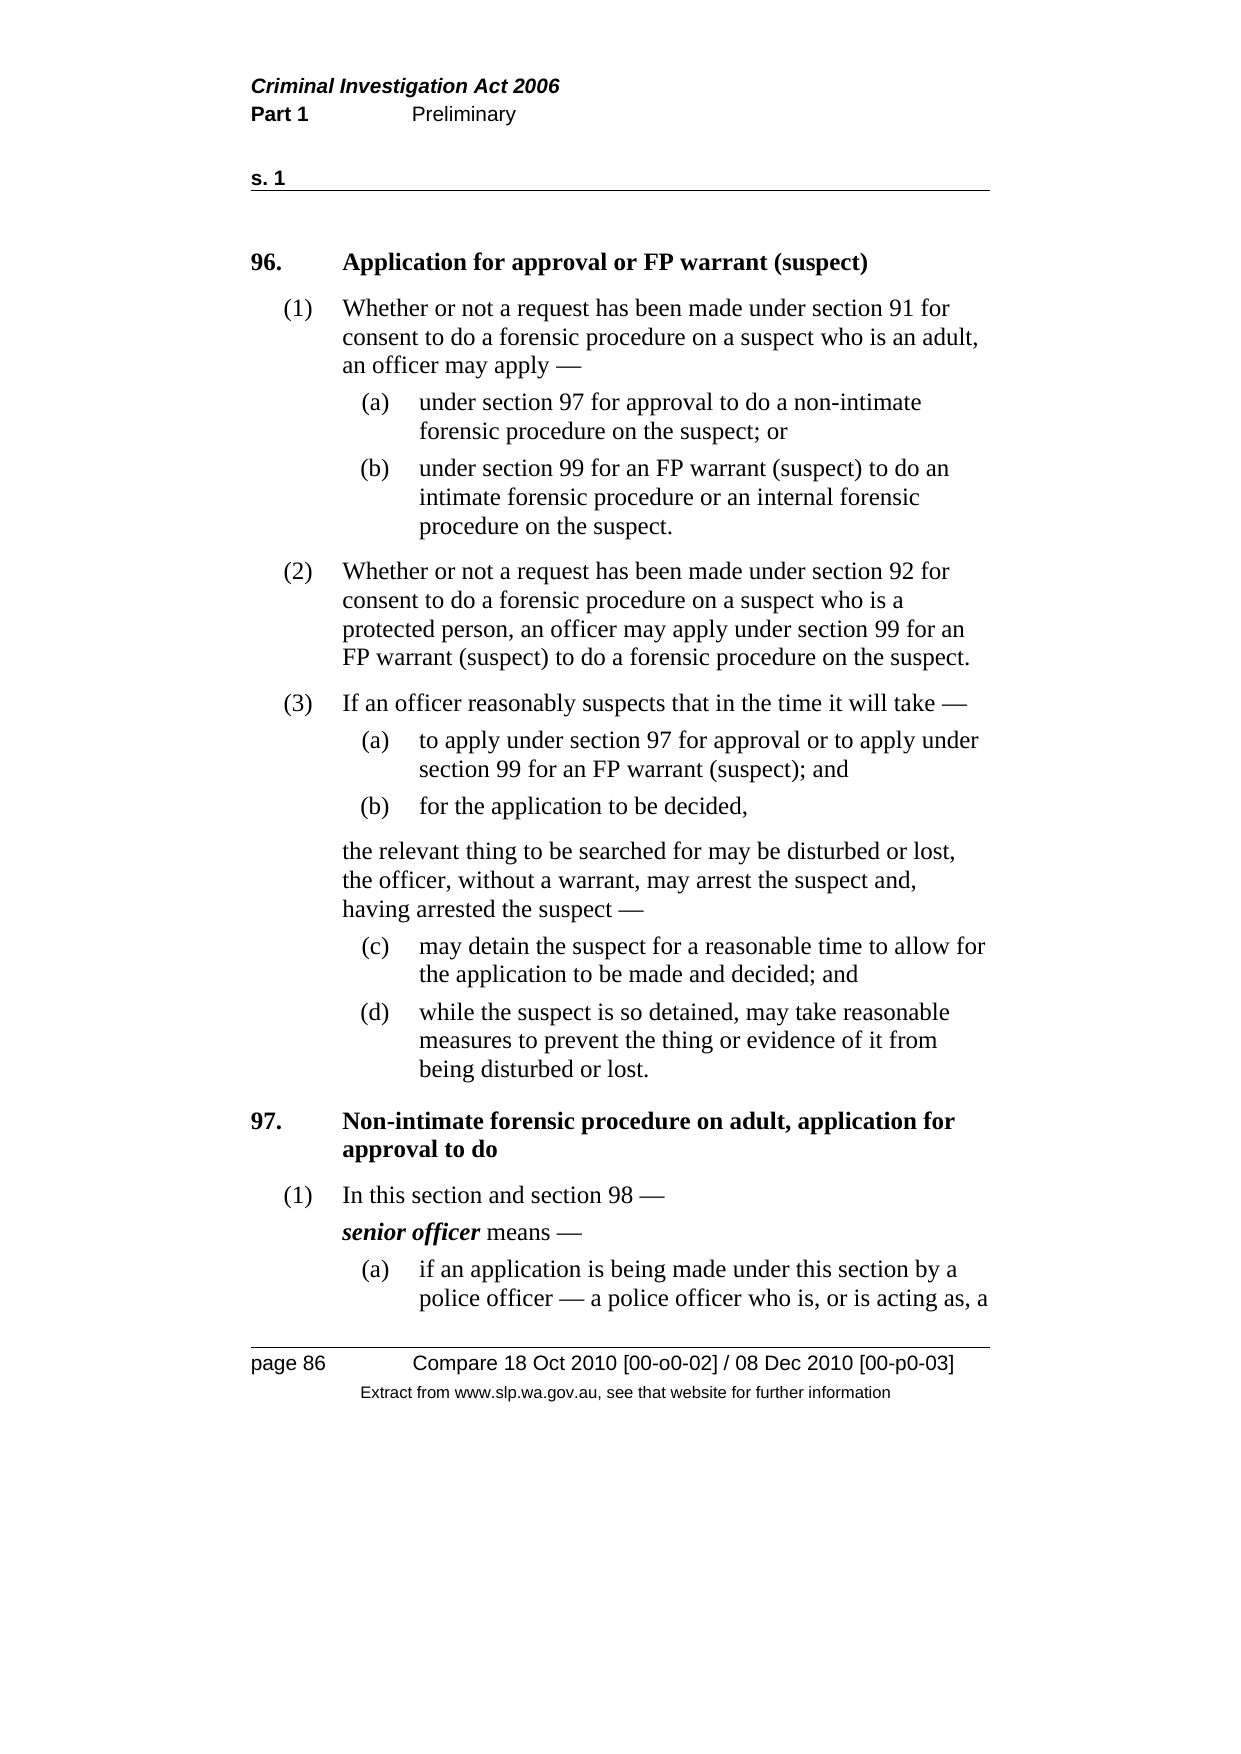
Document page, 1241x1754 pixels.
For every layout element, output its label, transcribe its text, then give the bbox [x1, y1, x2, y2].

text (2) Whether or not a request has been made under section 92 for consent to do a forensic procedure on a suspect who is a protected person, an officer may apply under section 99 for an FP warrant (suspect) to do a forensic procedure on the suspect. [251, 556, 990, 671]
text senior officer means — [251, 1217, 990, 1246]
subtitle 97. Non-intimate forensic procedure on adult, application for approval to do [251, 1106, 990, 1163]
text (b) for the application to be decided, [251, 791, 990, 819]
text (d) while the suspect is so detained, may take reasonable measures to prevent the thing or evidence of it from being disturbed or lost. [251, 997, 990, 1083]
text (a) under section 97 for approval to do a non-intimate forensic procedure on the suspect; or [251, 387, 990, 445]
subtitle 96. Application for approval or FP warrant (suspect) [251, 247, 990, 276]
text (1) Whether or not a request has been made under section 91 for consent to do a forensic procedure on a suspect who is an adult, an officer may apply — [251, 293, 990, 379]
text (a) to apply under section 97 for approval or to apply under section 99 for an FP warrant (suspect); and [251, 725, 990, 782]
text (1) In this section and section 98 — [251, 1180, 990, 1209]
text (3) If an officer reasonably suspects that in the time it will take — [251, 688, 990, 717]
text (b) under section 99 for an FP warrant (suspect) to do an intimate forensic procedure or an internal forensic procedure on the suspect. [251, 453, 990, 539]
text (c) may detain the suspect for a reasonable time to allow for the application to be made and decided; and [251, 931, 990, 988]
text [251, 1254, 990, 1312]
text the relevant thing to be searched for may be disturbed or lost, the officer, without a warrant, may arrest the suspect and, having arrested the suspect — [251, 836, 990, 922]
